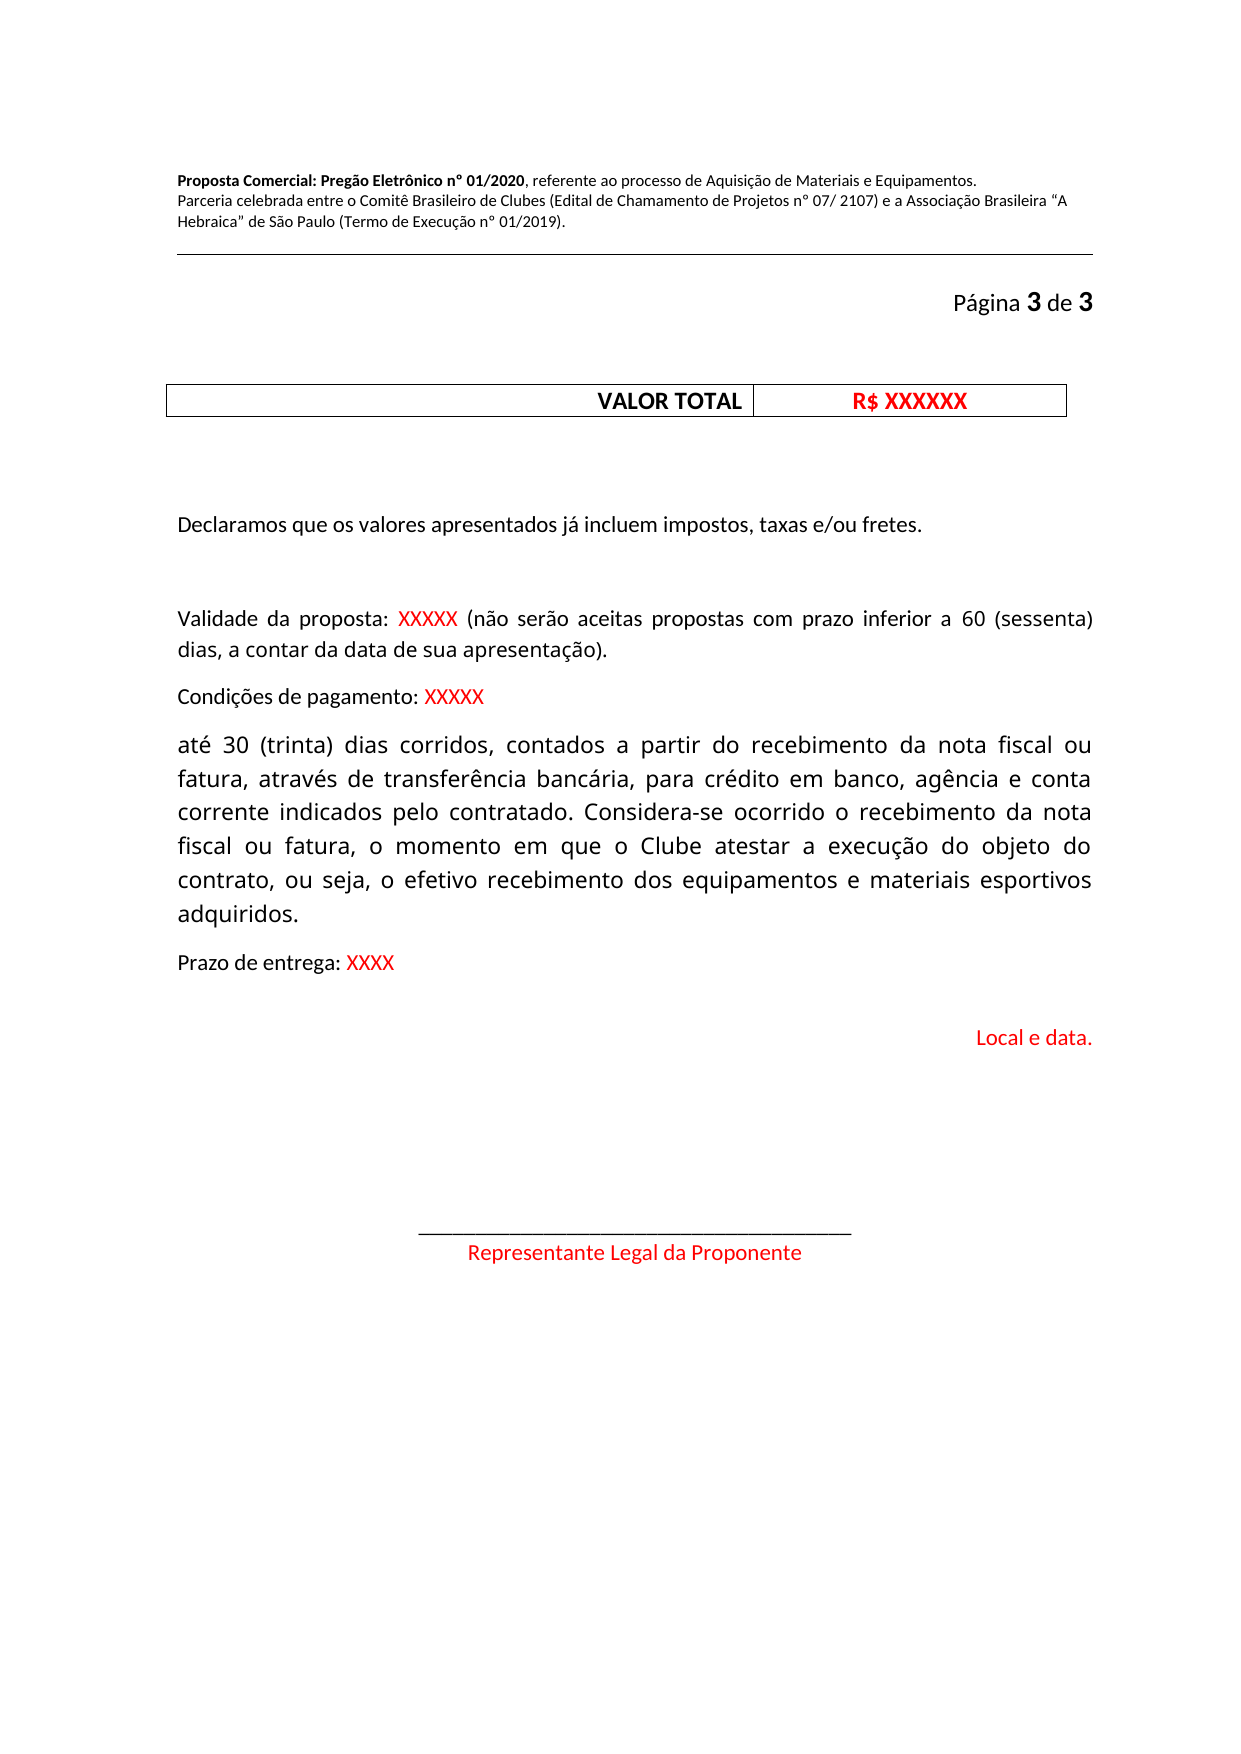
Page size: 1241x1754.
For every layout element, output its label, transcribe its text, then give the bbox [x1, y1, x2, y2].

text até 30 (trinta) dias corridos, contados a partir do recebimento da nota fiscal ou fatura, através de transferência bancária, para crédito em banco, agência e conta corrente indicados pelo contratado. Considera-se ocorrido o recebimento da nota fiscal ou fatura, o momento em que o Clube atestar a execução do objeto do contrato, ou seja, o efetivo recebimento dos equipamentos e materiais esportivos adquiridos. [177, 729, 1093, 929]
text Declaramos que os valores apresentados já incluem impostos, taxas e/ou fretes. [177, 510, 1093, 538]
text Validade da proposta: XXXXX (não serão aceitas propostas com prazo inferior a 60 (sessenta) dias, a contar da data de sua apresentação). [177, 604, 1093, 663]
text Representante Legal da Proponente [177, 1238, 1093, 1266]
text Local e data. [177, 1023, 1093, 1051]
table_header R$ XXXXXX [754, 385, 1066, 416]
text Prazo de entrega: XXXX [177, 948, 1093, 976]
table_header VALOR TOTAL [167, 385, 753, 416]
text Condições de pagamento: XXXXX [177, 682, 1093, 710]
text ______________________________________ [177, 1210, 1093, 1238]
